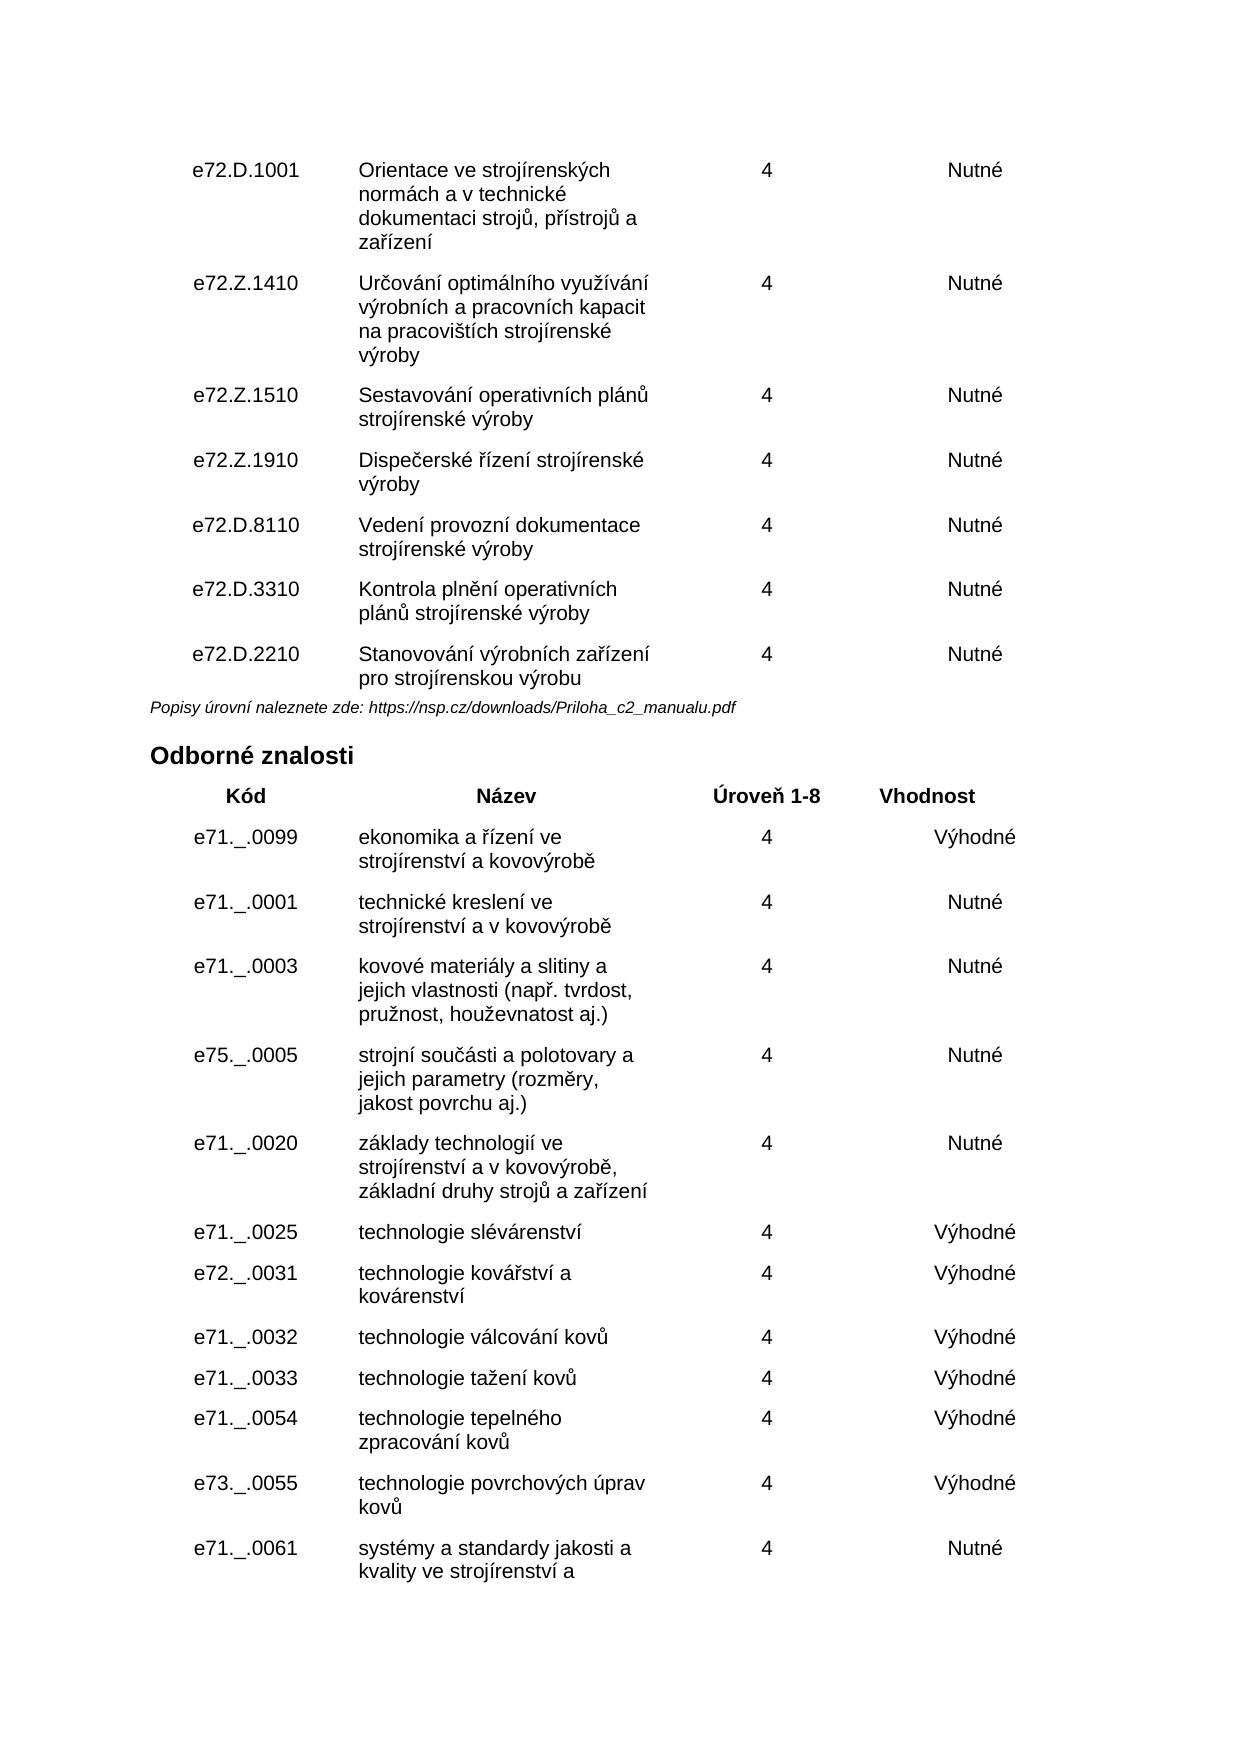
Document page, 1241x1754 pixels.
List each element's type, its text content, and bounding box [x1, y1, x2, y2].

table_cell 4 [663, 504, 871, 569]
table_cell 4 [663, 1034, 871, 1123]
table_header Úroveň 1-8 [663, 776, 871, 817]
table_cell 4 [663, 881, 871, 946]
table_header Kód [142, 776, 350, 817]
table_cell Výhodné [871, 1398, 1079, 1462]
table_cell Kontrola plnění operativních plánů strojírenské výroby [350, 569, 662, 633]
table_cell 4 [663, 1357, 871, 1398]
table_cell e71._.0061 [142, 1527, 350, 1592]
table_cell Nutné [871, 504, 1079, 569]
table_cell 4 [663, 1123, 871, 1211]
table_cell Sestavování operativních plánů strojírenské výroby [350, 375, 662, 439]
table_cell 4 [663, 1398, 871, 1462]
table_header Vhodnost [871, 776, 1079, 817]
table_cell e71._.0020 [142, 1123, 350, 1211]
table_cell Orientace ve strojírenských normách a v technické dokumentaci strojů, přístrojů a zařízení [350, 150, 662, 262]
table_cell 4 [663, 150, 871, 262]
table_cell Výhodné [871, 1357, 1079, 1398]
table_cell Stanovování výrobních zařízení pro strojírenskou výrobu [350, 633, 662, 698]
table_cell Výhodné [871, 1252, 1079, 1317]
table_cell Nutné [871, 1034, 1079, 1123]
table_cell e72.D.1001 [142, 150, 350, 262]
table_cell 4 [663, 946, 871, 1034]
table_cell technologie tepelného zpracování kovů [350, 1398, 662, 1462]
table_cell Určování optimálního využívání výrobních a pracovních kapacit na pracovištích strojírenské výroby [350, 263, 662, 375]
table_cell Nutné [871, 946, 1079, 1034]
table_cell Dispečerské řízení strojírenské výroby [350, 440, 662, 504]
table_cell Nutné [871, 633, 1079, 698]
table_cell e71._.0033 [142, 1357, 350, 1398]
table_cell 4 [663, 1211, 871, 1252]
table_cell e72.D.3310 [142, 569, 350, 633]
table_cell 4 [663, 569, 871, 633]
table_cell e72.D.8110 [142, 504, 350, 569]
table_cell Výhodné [871, 1463, 1079, 1527]
subtitle Odborné znalosti [150, 741, 1090, 770]
table_cell e72.Z.1410 [142, 263, 350, 375]
table_cell 4 [663, 375, 871, 439]
table_cell technologie tažení kovů [350, 1357, 662, 1398]
table_cell e71._.0054 [142, 1398, 350, 1462]
table_cell e75._.0005 [142, 1034, 350, 1123]
table_cell e73._.0055 [142, 1463, 350, 1527]
table_header Název [350, 776, 662, 817]
table_cell technologie kovářství a kovárenství [350, 1252, 662, 1317]
table_cell technologie slévárenství [350, 1211, 662, 1252]
table_cell Nutné [871, 1527, 1079, 1592]
table_cell Nutné [871, 150, 1079, 262]
table_cell základy technologií ve strojírenství a v kovovýrobě, základní druhy strojů a zařízení [350, 1123, 662, 1211]
text Popisy úrovní naleznete zde: https://nsp.cz/downloads/Priloha_c2_manualu.pdf [150, 698, 1090, 717]
table_cell technologie povrchových úprav kovů [350, 1463, 662, 1527]
table_cell Výhodné [871, 1211, 1079, 1252]
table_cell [350, 1527, 662, 1592]
table_cell e71._.0032 [142, 1317, 350, 1357]
table_cell 4 [663, 440, 871, 504]
table_cell 4 [663, 1317, 871, 1357]
table_cell Nutné [871, 1123, 1079, 1211]
table_cell Nutné [871, 375, 1079, 439]
table_cell 4 [663, 1527, 871, 1592]
table_cell 4 [663, 263, 871, 375]
table_cell e71._.0099 [142, 817, 350, 881]
table_cell Nutné [871, 881, 1079, 946]
table_cell Nutné [871, 569, 1079, 633]
table_cell 4 [663, 1252, 871, 1317]
table_cell e72.Z.1910 [142, 440, 350, 504]
table_cell ekonomika a řízení ve strojírenství a kovovýrobě [350, 817, 662, 881]
table_cell 4 [663, 633, 871, 698]
table_cell e71._.0001 [142, 881, 350, 946]
table_cell Výhodné [871, 817, 1079, 881]
table_cell technické kreslení ve strojírenství a v kovovýrobě [350, 881, 662, 946]
table_cell e71._.0025 [142, 1211, 350, 1252]
table_cell strojní součásti a polotovary a jejich parametry (rozměry, jakost povrchu aj.) [350, 1034, 662, 1123]
table_cell e71._.0003 [142, 946, 350, 1034]
table_cell e72.D.2210 [142, 633, 350, 698]
table_cell e72._.0031 [142, 1252, 350, 1317]
table_cell Nutné [871, 263, 1079, 375]
table_cell Vedení provozní dokumentace strojírenské výroby [350, 504, 662, 569]
table_cell kovové materiály a slitiny a jejich vlastnosti (např. tvrdost, pružnost, houževnatost aj.) [350, 946, 662, 1034]
table_cell e72.Z.1510 [142, 375, 350, 439]
table_cell 4 [663, 817, 871, 881]
table_cell 4 [663, 1463, 871, 1527]
table_cell Nutné [871, 440, 1079, 504]
table_cell technologie válcování kovů [350, 1317, 662, 1357]
table_cell Výhodné [871, 1317, 1079, 1357]
